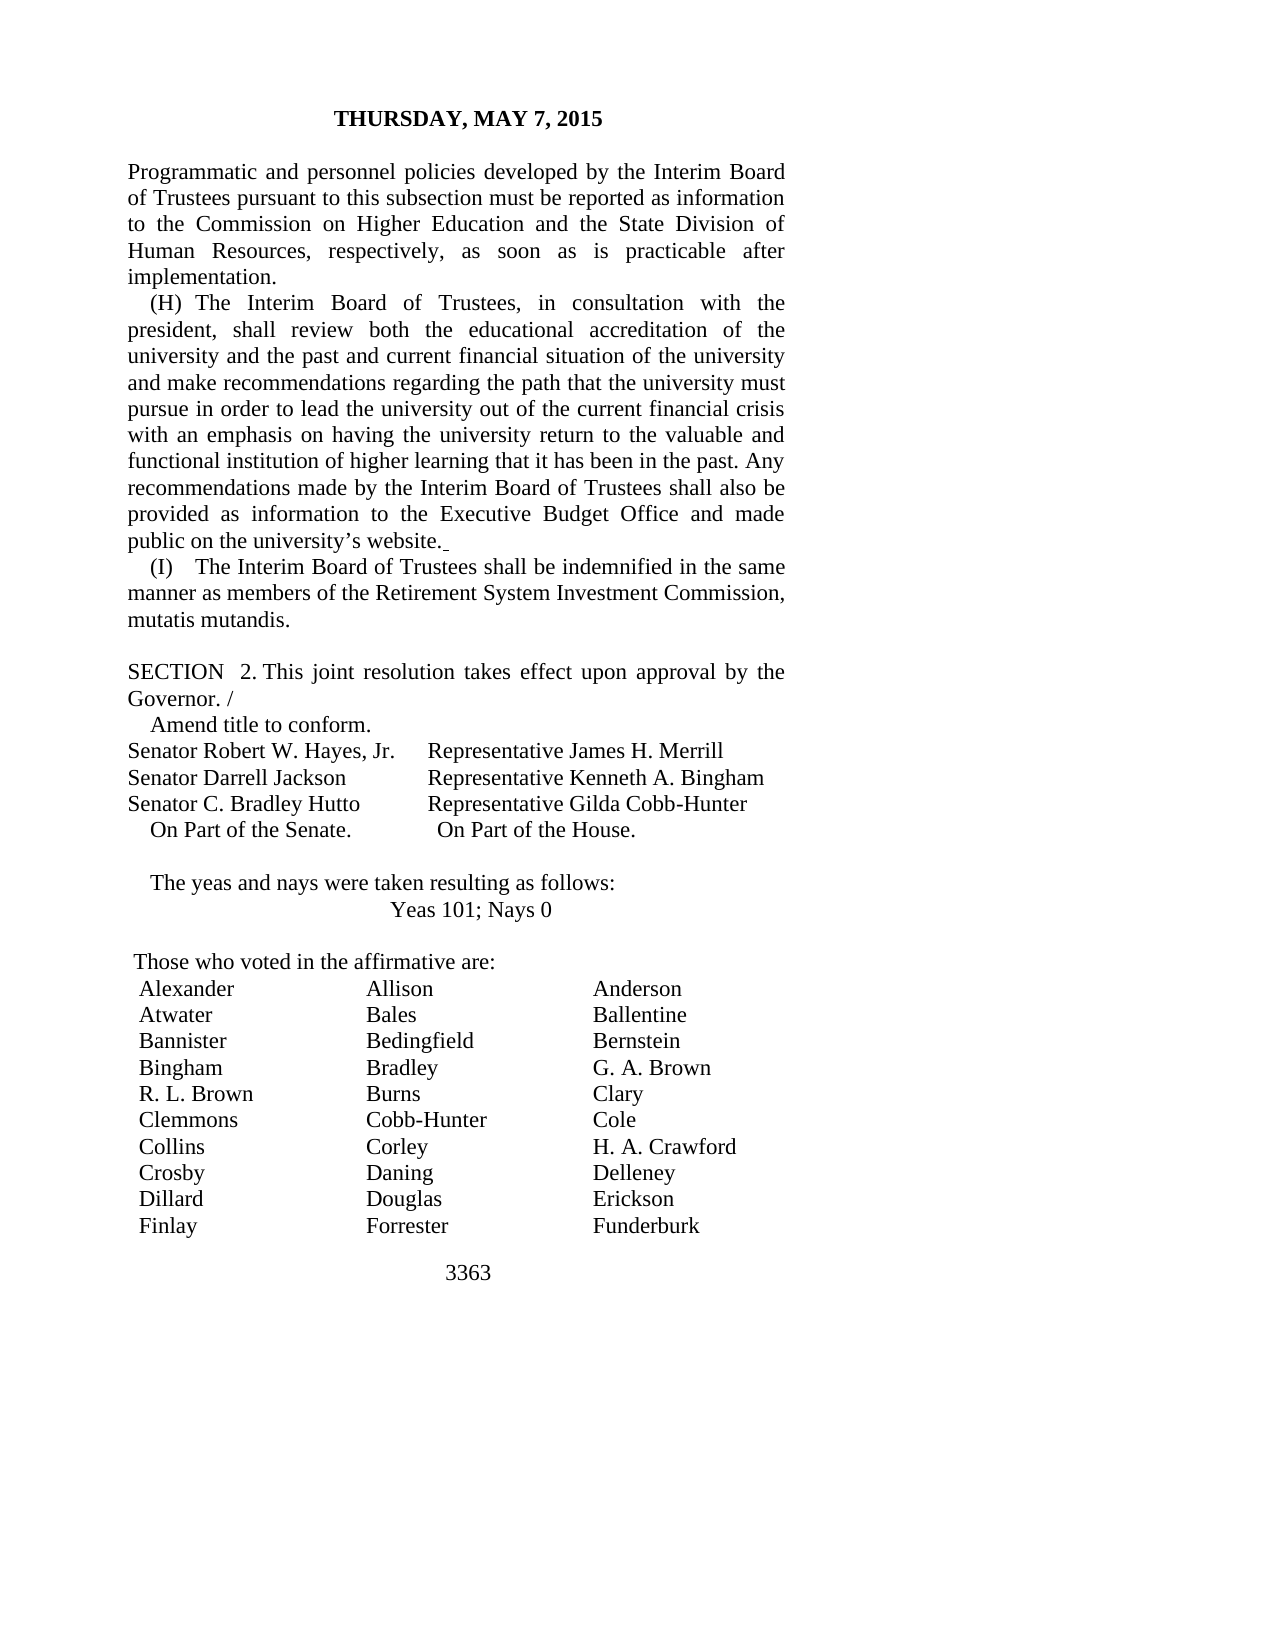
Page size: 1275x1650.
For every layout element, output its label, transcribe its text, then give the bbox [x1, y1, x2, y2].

table_cell G. A. Brown [581, 1054, 808, 1080]
table_cell Bannister [128, 1028, 354, 1054]
text Amend title to conform. [127, 711, 786, 737]
table_cell Daning [355, 1159, 581, 1186]
text (H) The Interim Board of Trustees, in consultation with the president, shall review both the educational accreditation of the university and the past and current financial situation of the university and make recommendations regarding the path that the university must pursue in order to lead the university out of the current financial crisis with an emphasis on having the university return to the valuable and functional institution of higher learning that it has been in the past. Any recommendations made by the Interim Board of Trustees shall also be provided as information to the Executive Budget Office and made public on the university’s website. [127, 289, 786, 553]
table_cell Ballentine [581, 1001, 808, 1027]
table_header Alexander [128, 975, 354, 1001]
table_cell Bernstein [581, 1028, 808, 1054]
text Those who voted in the affirmative are: [127, 948, 786, 975]
table_header Allison [355, 975, 581, 1001]
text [127, 158, 786, 289]
text SECTION 2. This joint resolution takes effect upon approval by the Governor. / [127, 658, 786, 711]
table_cell Cobb-Hunter [355, 1106, 581, 1133]
table_header Anderson [581, 975, 808, 1001]
table_cell Corley [355, 1133, 581, 1159]
table_cell Bales [355, 1001, 581, 1027]
table_cell H. A. Crawford [581, 1133, 808, 1159]
table_cell Forrester [355, 1212, 581, 1238]
table_cell Bradley [355, 1054, 581, 1080]
text Senator Robert W. Hayes, Jr. Representative James H. Merrill [127, 737, 786, 764]
text On Part of the Senate. On Part of the House. [127, 817, 786, 843]
table_cell Clemmons [128, 1106, 354, 1133]
table_cell Finlay [128, 1212, 354, 1238]
text Senator Darrell Jackson Representative Kenneth A. Bingham [127, 764, 786, 790]
table_cell Funderburk [581, 1212, 808, 1238]
table_cell Erickson [581, 1186, 808, 1212]
table_cell Bingham [128, 1054, 354, 1080]
table_cell Douglas [355, 1186, 581, 1212]
table_cell Atwater [128, 1001, 354, 1027]
text (I) The Interim Board of Trustees shall be indemnified in the same manner as members of the Retirement System Investment Commission, mutatis mutandis. [127, 553, 786, 632]
table_cell R. L. Brown [128, 1080, 354, 1106]
table_cell Bedingfield [355, 1028, 581, 1054]
text The yeas and nays were taken resulting as follows: [127, 869, 786, 896]
text Senator C. Bradley Hutto Representative Gilda Cobb-Hunter [127, 790, 786, 817]
table_cell Burns [355, 1080, 581, 1106]
table_cell Collins [128, 1133, 354, 1159]
table_cell Crosby [128, 1159, 354, 1186]
table_cell Cole [581, 1106, 808, 1133]
table_cell Dillard [128, 1186, 354, 1212]
text Yeas 101; Nays 0 [127, 896, 786, 922]
table_cell Delleney [581, 1159, 808, 1186]
table_cell Clary [581, 1080, 808, 1106]
